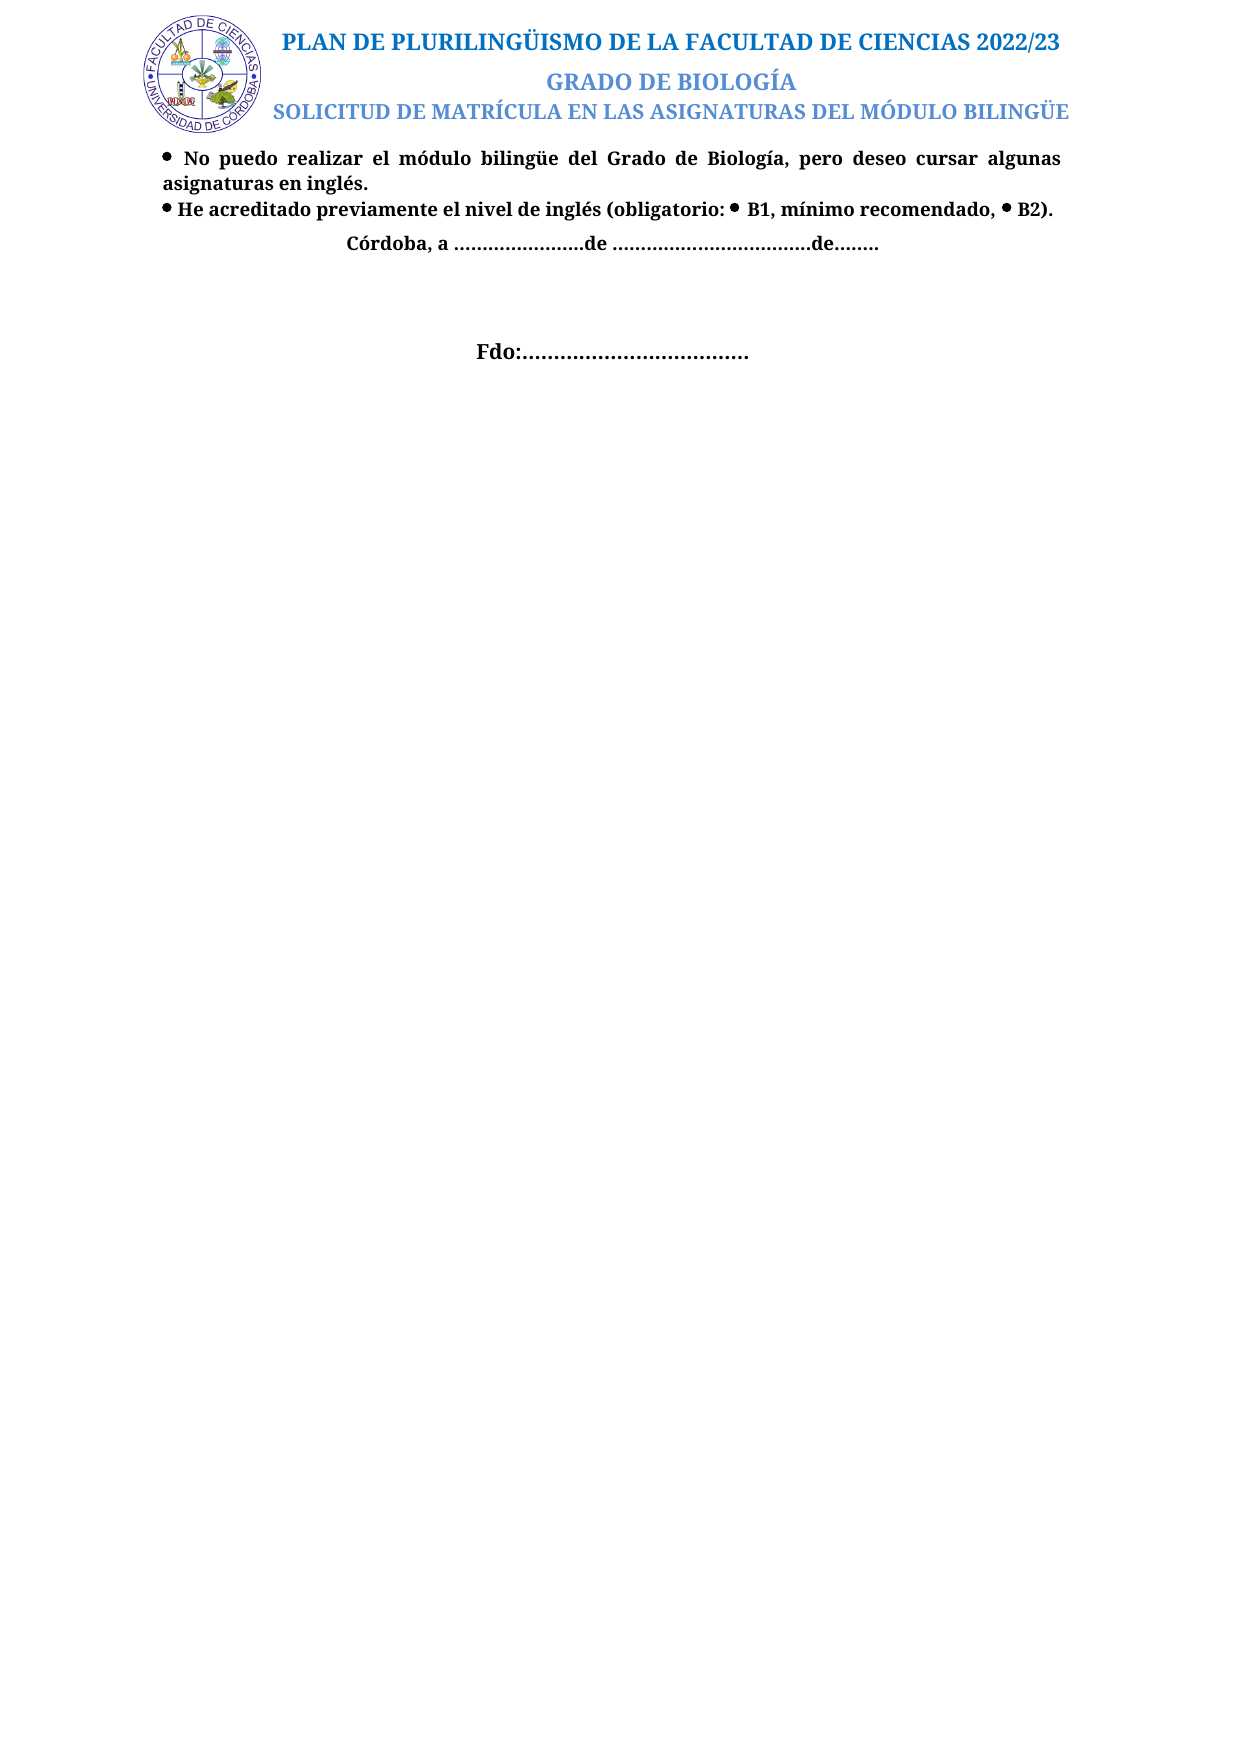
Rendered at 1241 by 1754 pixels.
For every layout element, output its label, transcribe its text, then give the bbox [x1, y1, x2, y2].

text Fdo:……………………………… [162, 337, 1063, 365]
text No puedo realizar el módulo bilingüe del Grado de Biología, pero deseo cursar algunas asignaturas en inglés. [162, 145, 1063, 196]
text He acreditado previamente el nivel de inglés (obligatorio: B1, mínimo recomendado, B2). [162, 196, 1063, 222]
text Córdoba, a …………………..de ……………………………..de…….. [162, 230, 1063, 256]
picture [141, 13, 263, 135]
